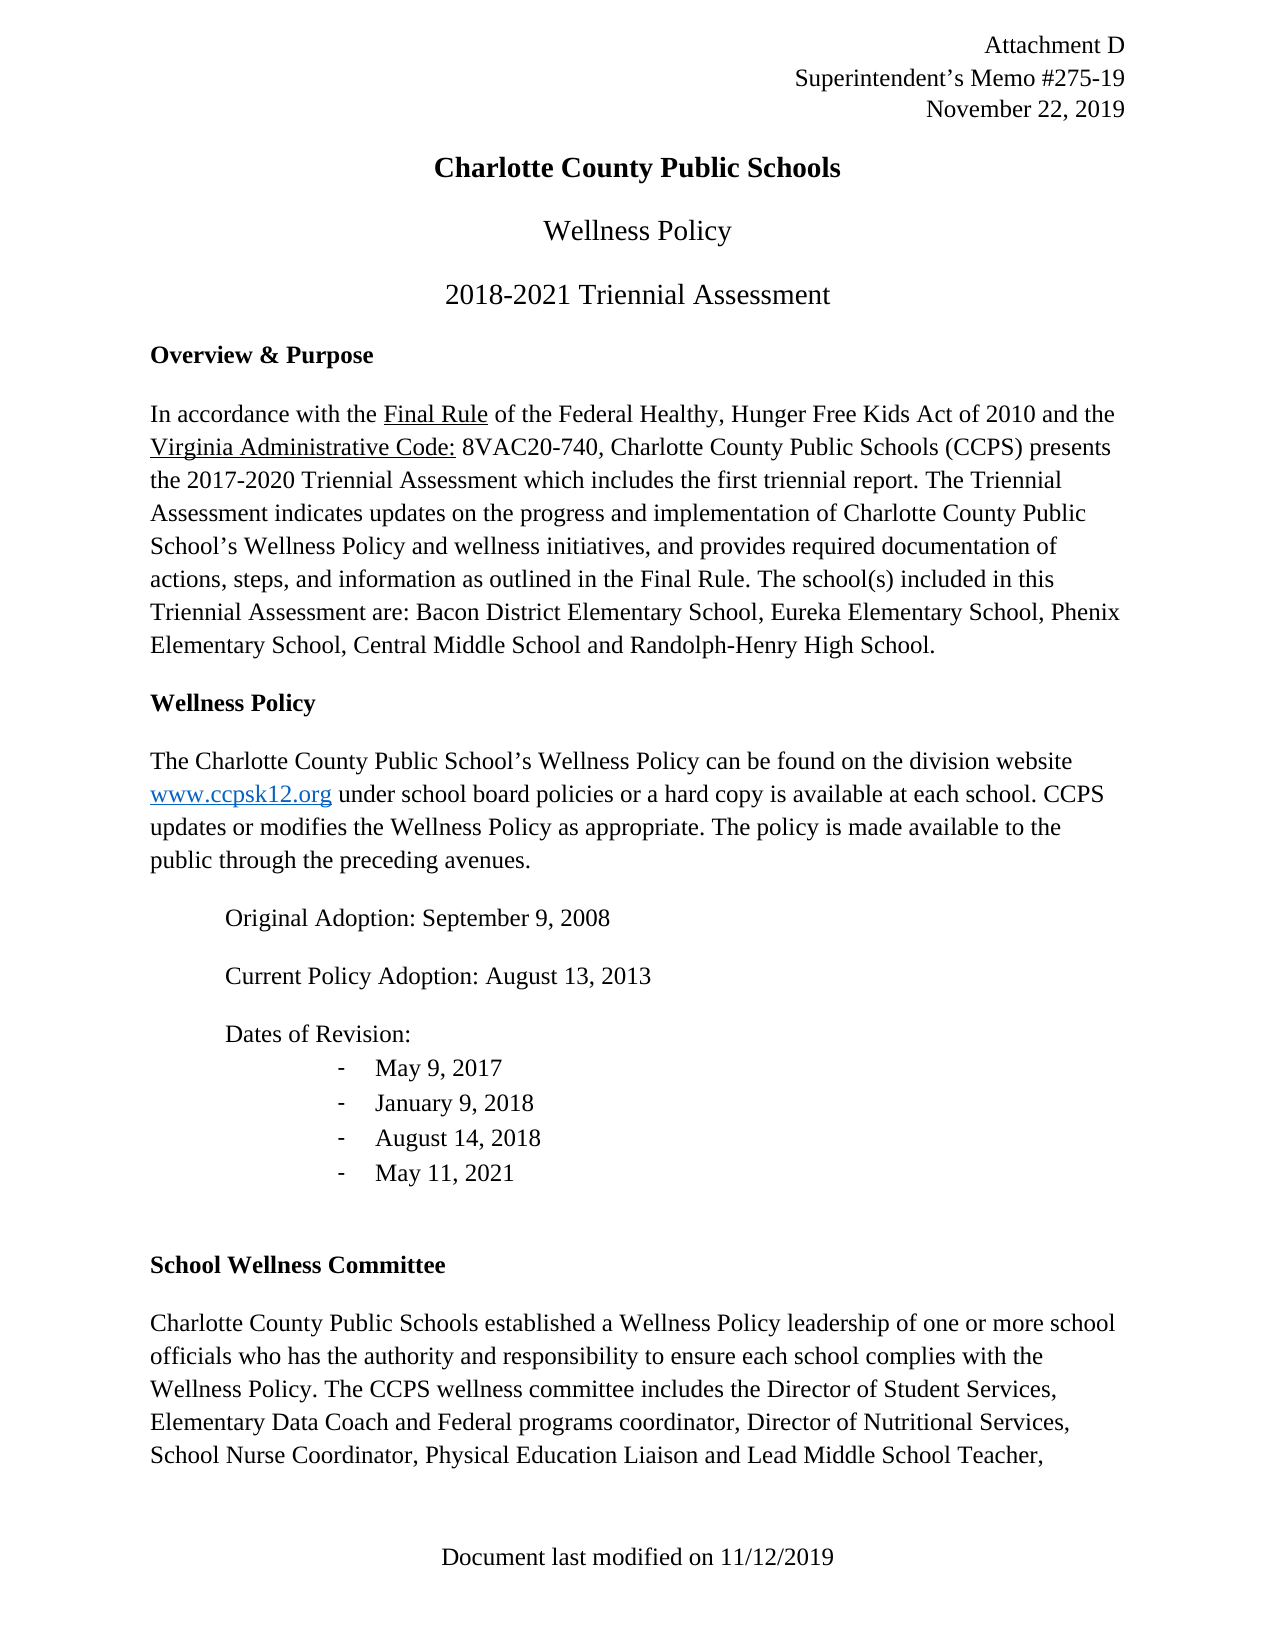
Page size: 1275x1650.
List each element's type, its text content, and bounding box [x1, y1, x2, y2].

text School Wellness Committee [150, 1250, 1125, 1279]
text Original Adoption: September 9, 2008 [150, 903, 1125, 932]
text In accordance with the Final Rule of the Federal Healthy, Hunger Free Kids Act of 2010 and the Virginia Administrative Code: 8VAC20-740, Charlotte County Public Schools (CCPS) presents the 2017-2020 Triennial Assessment which includes the first triennial report. The Triennial Assessment indicates updates on the progress and implementation of Charlotte County Public School’s Wellness Policy and wellness initiatives, and provides required documentation of actions, steps, and information as outlined in the Final Rule. The school(s) included in this Triennial Assessment are: Bacon District Elementary School, Eureka Elementary School, Phenix Elementary School, Central Middle School and Randolph-Henry High School. [150, 399, 1125, 658]
subtitle Overview & Purpose [150, 341, 1125, 369]
list January 9, 2018 [337, 1087, 1125, 1117]
text Dates of Revision: [150, 1019, 1125, 1048]
list May 9, 2017 [337, 1052, 1125, 1082]
subtitle Charlotte County Public Schools [150, 150, 1125, 183]
subtitle Wellness Policy [150, 213, 1125, 247]
subtitle 2018-2021 Triennial Assessment [150, 277, 1125, 311]
text Current Policy Adoption: August 13, 2013 [150, 961, 1125, 990]
text The Charlotte County Public School’s Wellness Policy can be found on the division website www.ccpsk12.org under school board policies or a hard copy is available at each school. CCPS updates or modifies the Wellness Policy as appropriate. The policy is made available to the public through the preceding avenues. [150, 746, 1125, 874]
list May 11, 2021 [337, 1157, 1125, 1187]
subtitle Wellness Policy [150, 688, 1125, 717]
list August 14, 2018 [337, 1122, 1125, 1152]
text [150, 1308, 1125, 1469]
